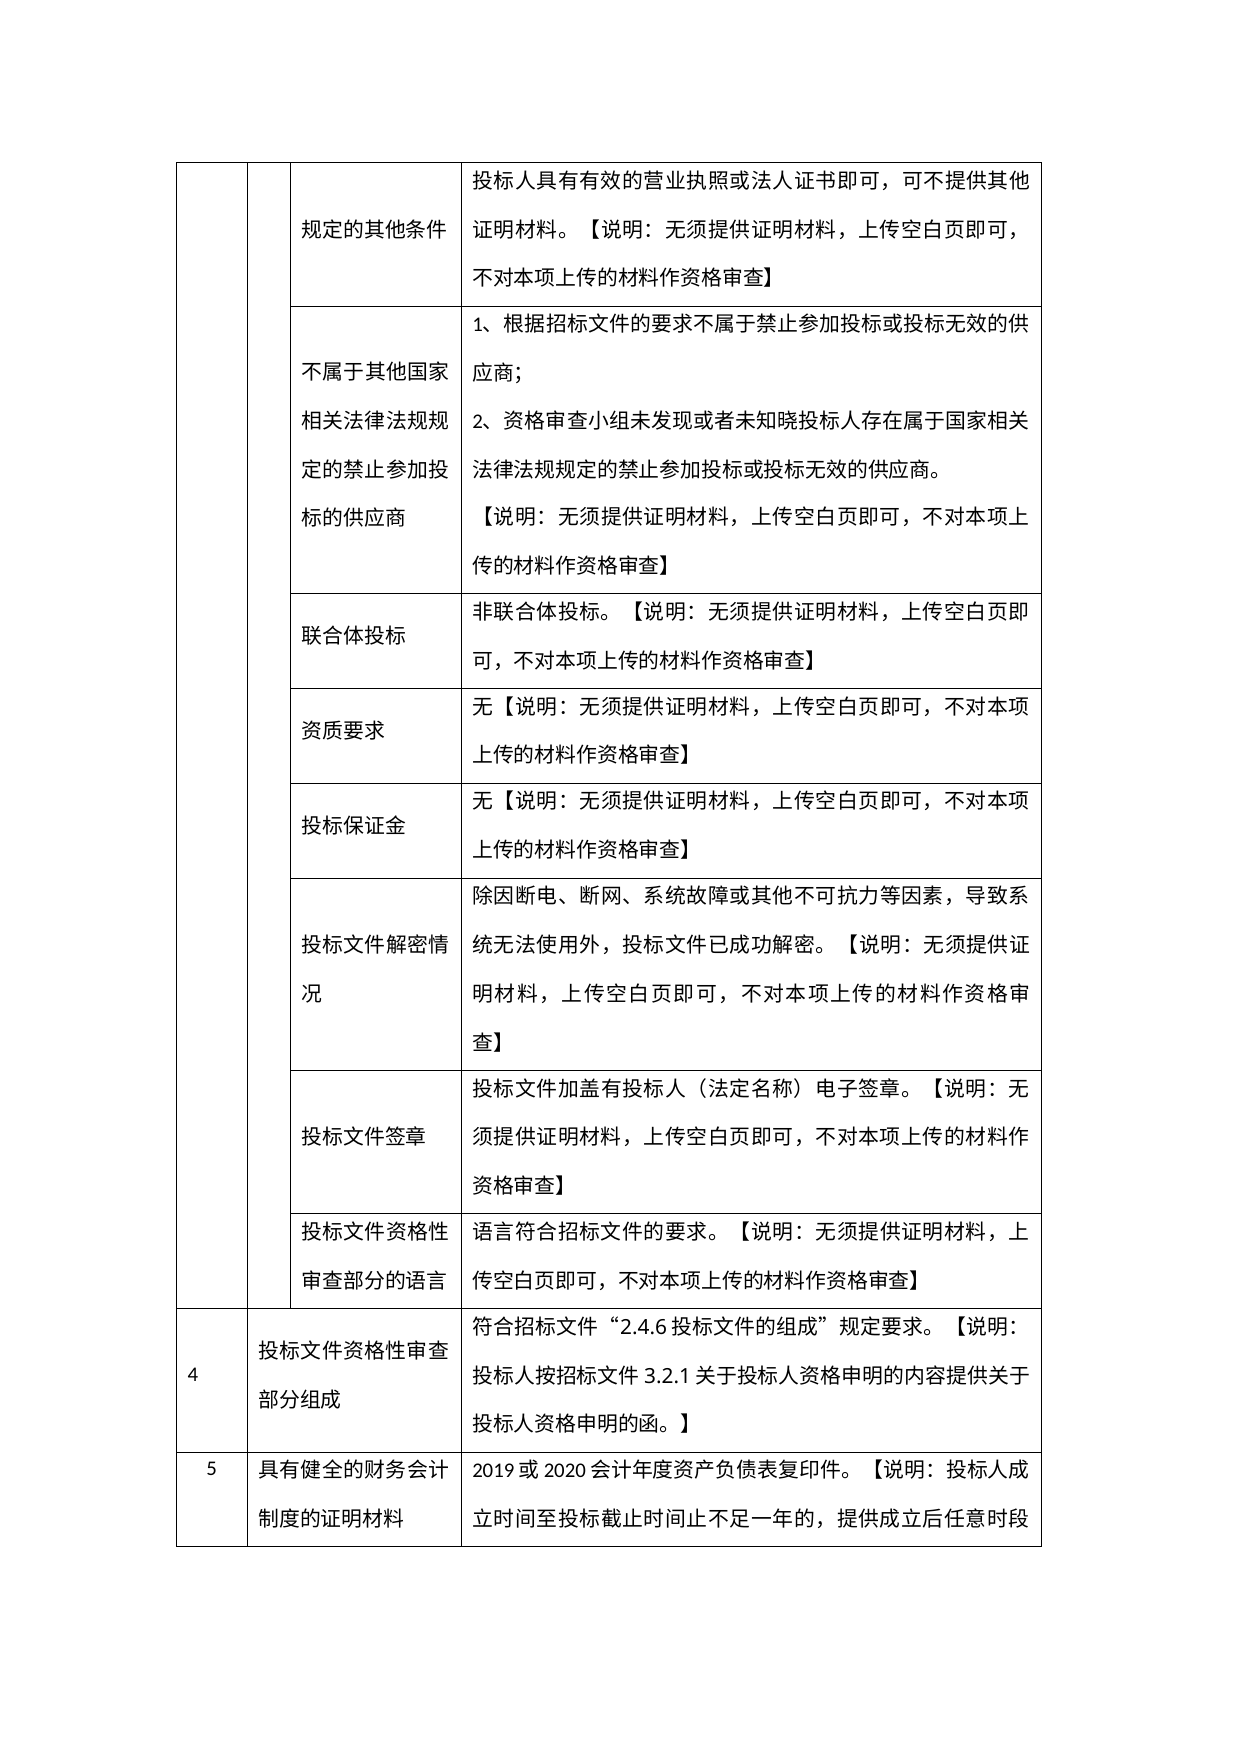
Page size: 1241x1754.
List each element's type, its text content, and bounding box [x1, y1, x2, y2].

table_cell 4 [177, 1309, 247, 1452]
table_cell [462, 163, 1041, 306]
table_cell 不属于其他国家相关法律法规规定的禁止参加投标的供应商 [291, 307, 461, 593]
table_cell 5 [177, 1453, 247, 1546]
table_cell 除因断电、断网、系统故障或其他不可抗力等因素，导致系统无法使用外，投标文件已成功解密。【说明：无须提供证明材料，上传空白页即可，不对本项上传的材料作资格审查】 [462, 879, 1041, 1070]
table_cell 投标文件资格性审查部分的语言 [291, 1214, 461, 1308]
table_cell 投标文件解密情况 [291, 879, 461, 1070]
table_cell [462, 1453, 1041, 1546]
table_cell 无【说明：无须提供证明材料，上传空白页即可，不对本项上传的材料作资格审查】 [462, 689, 1041, 783]
table_cell 联合体投标 [291, 594, 461, 688]
table_cell 资质要求 [291, 689, 461, 783]
table_cell 投标文件签章 [291, 1071, 461, 1213]
table_cell 法律、行政法规规定的其他条件 [291, 163, 461, 306]
table_cell 投标保证金 [291, 784, 461, 877]
table_cell 无【说明：无须提供证明材料，上传空白页即可，不对本项上传的材料作资格审查】 [462, 784, 1041, 877]
table_cell 投标文件资格性审查部分组成 [248, 1309, 461, 1452]
table_cell 语言符合招标文件的要求。【说明：无须提供证明材料，上传空白页即可，不对本项上传的材料作资格审查】 [462, 1214, 1041, 1308]
table_cell 符合招标文件“2.4.6投标文件的组成”规定要求。【说明：投标人按招标文件3.2.1关于投标人资格申明的内容提供关于投标人资格申明的函。】 [462, 1309, 1041, 1452]
table_cell 1、根据招标文件的要求不属于禁止参加投标或投标无效的供应商； 2、资格审查小组未发现或者未知晓投标人存在属于国家相关法律法规规定的禁止参加投标或投标无效的供应商。 【说明：无须提供证明材料，上传空白页即可，不对本项上传的材料作资格审查】 [462, 307, 1041, 593]
table_cell 具有健全的财务会计制度的证明材料 [248, 1453, 461, 1546]
table_cell 非联合体投标。【说明：无须提供证明材料，上传空白页即可，不对本项上传的材料作资格审查】 [462, 594, 1041, 688]
table_cell 投标文件加盖有投标人（法定名称）电子签章。【说明：无须提供证明材料，上传空白页即可，不对本项上传的材料作资格审查】 [462, 1071, 1041, 1213]
